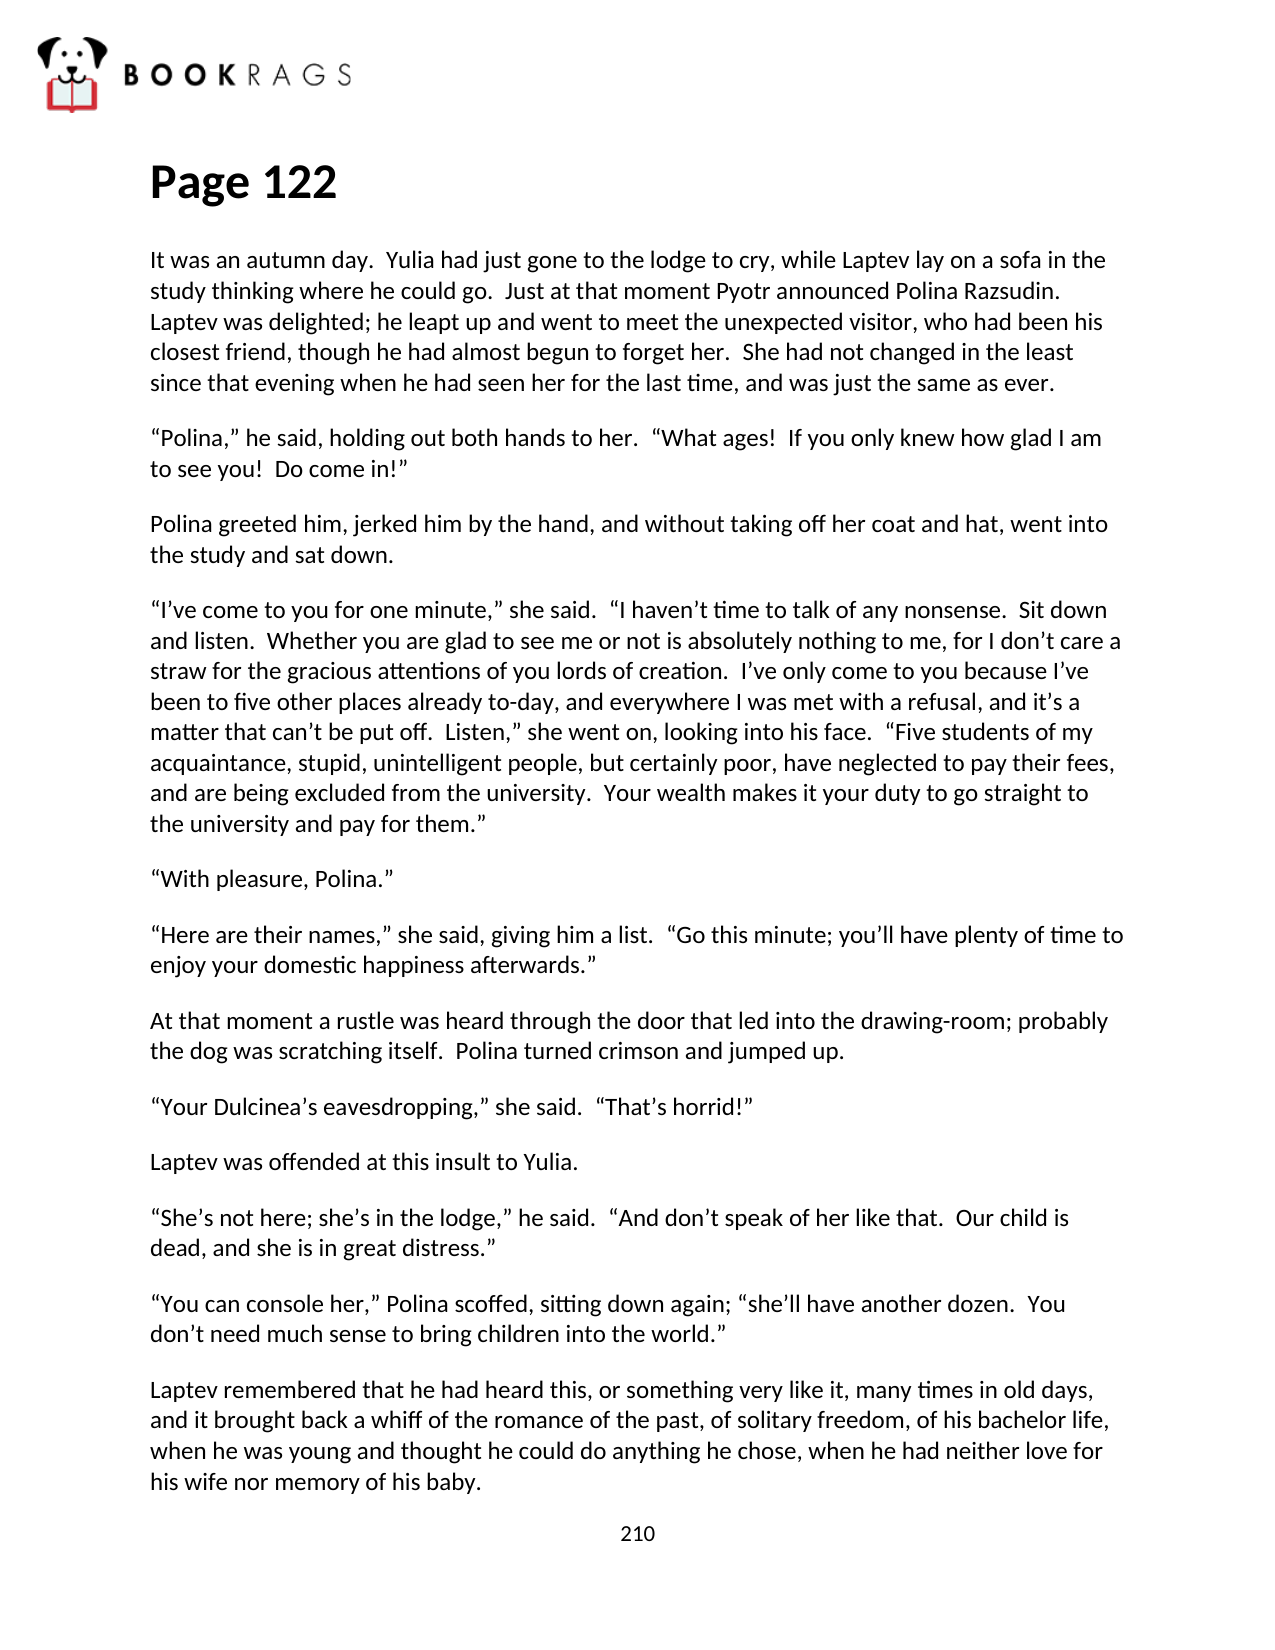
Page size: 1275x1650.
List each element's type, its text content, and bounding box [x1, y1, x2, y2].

text “Here are their names,” she said, giving him a list. “Go this minute; you’ll have plenty of time to enjoy your domestic happiness afterwards.” [150, 919, 1125, 980]
text “You can console her,” Polina scoffed, sitting down again; “she’ll have another dozen. You don’t need much sense to bring children into the world.” [150, 1288, 1125, 1349]
text “Your Dulcinea’s eavesdropping,” she said. “That’s horrid!” [150, 1091, 1125, 1122]
text “She’s not here; she’s in the lodge,” he said. “And don’t speak of her like that. Our child is dead, and she is in great distress.” [150, 1202, 1125, 1263]
text “Polina,” he said, holding out both hands to her. “What ages! If you only knew how glad I am to see you! Do come in!” [150, 422, 1125, 483]
text It was an autumn day. Yulia had just gone to the lodge to cry, while Laptev lay on a sofa in the study thinking where he could go. Just at that moment Pyotr announced Polina Razsudin. Laptev was delighted; he leapt up and went to meet the unexpected visitor, who had been his closest friend, though he had almost begun to forget her. She had not changed in the least since that evening when he had seen her for the last time, and was just the same as ever. [150, 244, 1125, 397]
text “I’ve come to you for one minute,” she said. “I haven’t time to talk of any nonsense. Sit down and listen. Whether you are glad to see me or not is absolutely nothing to me, for I don’t care a straw for the gracious attentions of you lords of creation. I’ve only come to you because I’ve been to five other places already to-day, and everywhere I was met with a refusal, and it’s a matter that can’t be put off. Listen,” she went on, looking into his face. “Five students of my acquaintance, stupid, unintelligent people, but certainly poor, have neglected to pay their fees, and are being excluded from the university. Your wealth makes it your duty to go straight to the university and pay for them.” [150, 594, 1125, 838]
text “With pleasure, Polina.” [150, 863, 1125, 894]
text Laptev was offended at this insult to Yulia. [150, 1147, 1125, 1177]
text Laptev remembered that he had heard this, or something very like it, many times in old days, and it brought back a whiff of the romance of the past, of solitary freedom, of his bachelor life, when he was young and thought he could do anything he chose, when he had neither love for his wife nor memory of his baby. [150, 1374, 1125, 1496]
picture [37, 37, 351, 113]
text At that moment a rustle was heard through the door that led into the drawing-room; probably the dog was scratching itself. Polina turned crimson and jumped up. [150, 1005, 1125, 1066]
text Page 122 [150, 150, 1125, 211]
text Polina greeted him, jerked him by the hand, and without taking off her coat and hat, went into the study and sat down. [150, 508, 1125, 569]
